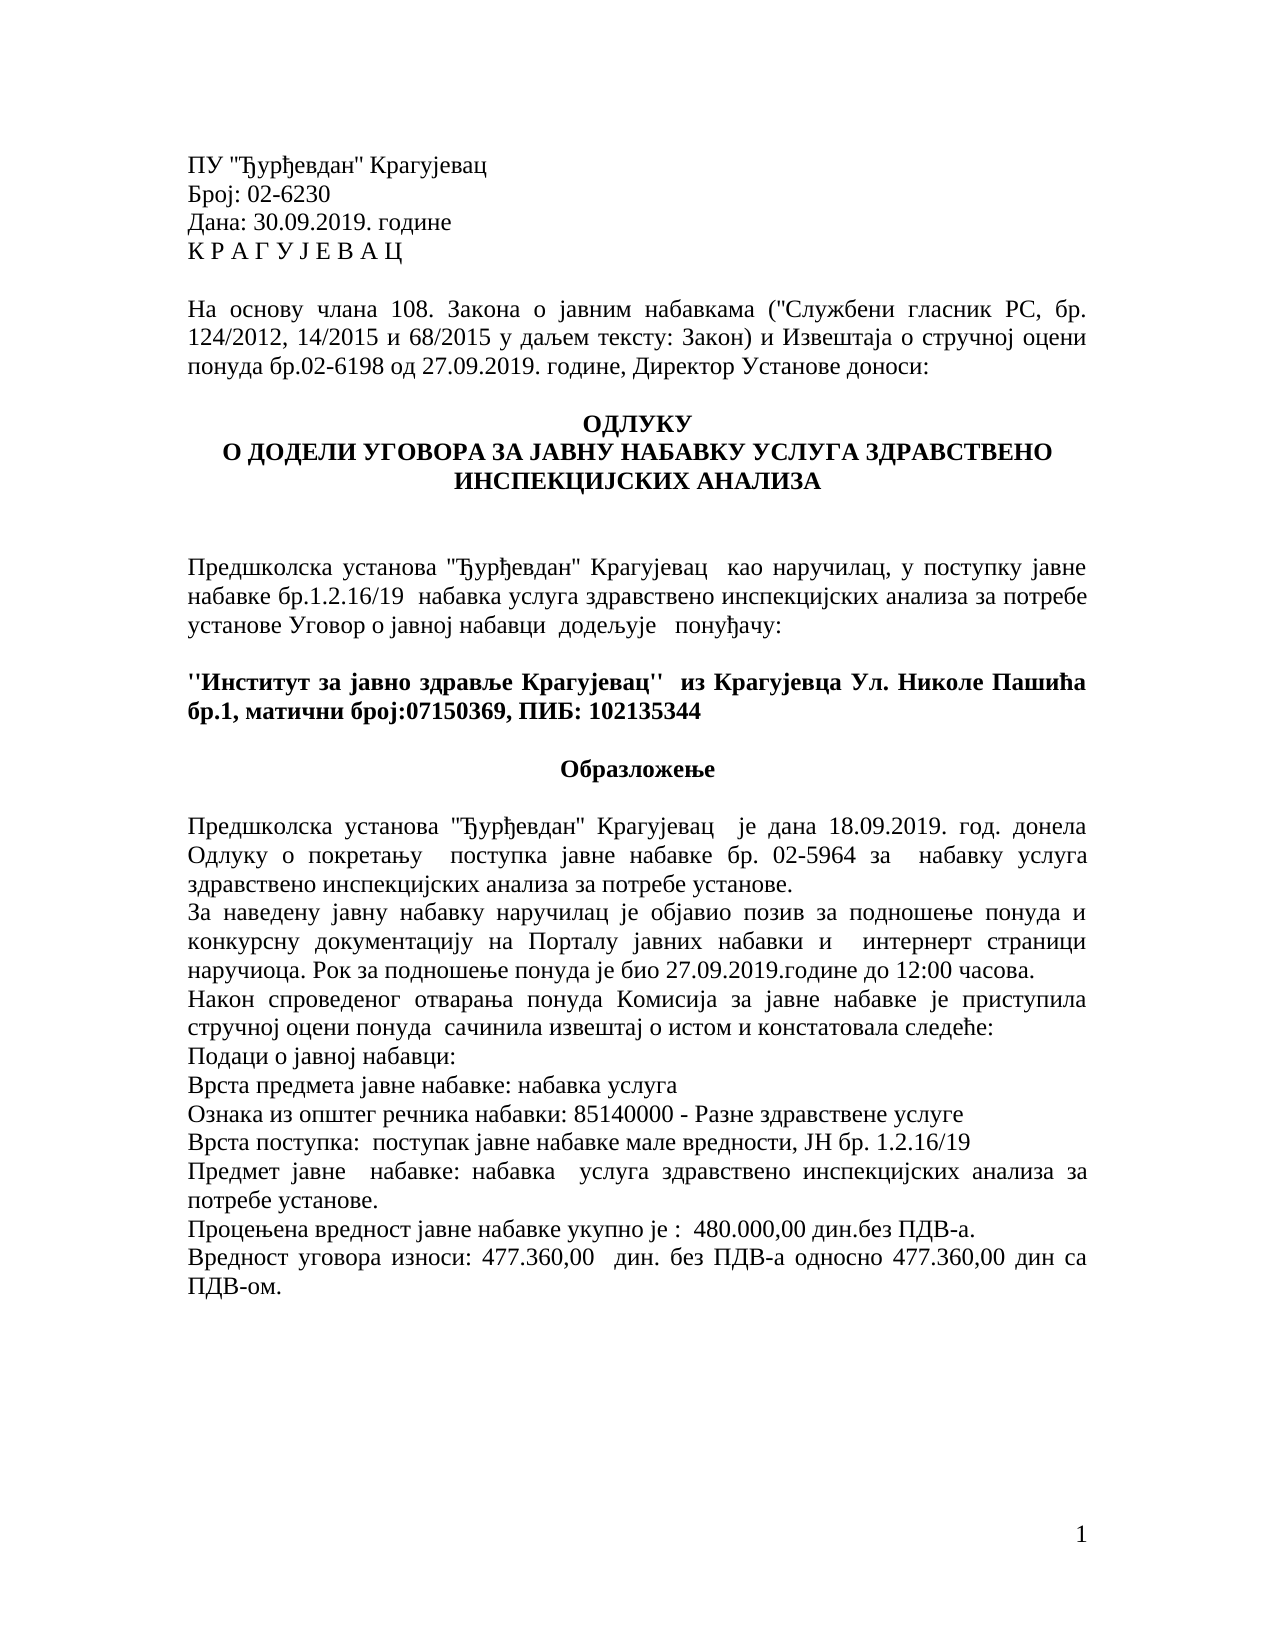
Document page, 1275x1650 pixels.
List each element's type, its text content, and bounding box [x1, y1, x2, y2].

text Врста предмета јавне набавке: набавка услуга [187, 1070, 1087, 1099]
text Oзнака из општег речника набавки: 85140000 - Разне здравствене услуге [187, 1099, 1087, 1127]
text Дана: 30.09.2019. године [187, 207, 1087, 236]
text ''Институт за јавно здравље Крагујевац'' из Крагујевца Ул. Николе Пашића бр.1, матични број:07150369, ПИБ: 102135344 [187, 667, 1087, 725]
text Вредност уговора износи: 477.360,00 дин. без ПДВ-а односно 477.360,00 дин са ПДВ-ом. [187, 1242, 1087, 1300]
text Предшколска установа ''Ђурђевдан'' Крагујевац као наручилац, у поступку јавне набавке бр.1.2.16/19 набавка услугa здравствено инспекцијских анализа за потребе установе Уговор о јавној набавци додељује понуђачу: [187, 552, 1087, 639]
text ПУ ''Ђурђевдан'' Крагујевац [187, 150, 1087, 179]
text Након спроведеног отварања понуда Комисија за јавне набавке је приступила стручној оцени понуда сачинила извештај о истом и констатовала следеће: [187, 984, 1087, 1041]
text Образложење [187, 754, 1087, 782]
text Процењена вредност јавне набавке укупно је : 480.000,00 дин.без ПДВ-а. [187, 1214, 1087, 1242]
text За наведену јавну набавку наручилац је објавио позив за подношење понуда и конкурсну документацију на Порталу јавних набавки и интернерт страници наручиоца. Рок за подношење понуда је био 27.09.2019.године до 12:00 часова. [187, 897, 1087, 984]
text Број: 02-6230 [169, 179, 1087, 207]
text Врста поступка: поступак јавне набавке мале вредности, ЈН бр. 1.2.16/19 [187, 1127, 1087, 1156]
text К Р А Г У Ј Е В А Ц [187, 236, 1087, 265]
text О ДОДЕЛИ УГОВОРА ЗА ЈАВНУ НАБАВКУ УСЛУГА ЗДРАВСТВЕНО ИНСПЕКЦИЈСКИХ АНАЛИЗА [187, 437, 1087, 495]
text Подаци о јавној набавци: [187, 1041, 1087, 1070]
text ОДЛУКУ [187, 409, 1087, 437]
text Предшколска установа ''Ђурђевдан'' Крагујевац је дана 18.09.2019. год. донела Одлуку о покретању поступка јавне набавке бр. 02-5964 за набавку услуга здравствено инспекцијских анализа за потребе установе. [187, 811, 1087, 897]
text Предмет јавне набавке: набавка услуга здравствено инспекцијских анализа за потребе установе. [187, 1156, 1087, 1214]
text На основу члана 108. Закона о јавним набавкама (''Службени гласник РС, бр. 124/2012, 14/2015 и 68/2015 у даљем тексту: Закон) и Извештаја о стручној оцени понуда бр.02-6198 од 27.09.2019. године, Директор Установе доноси: [187, 294, 1087, 380]
